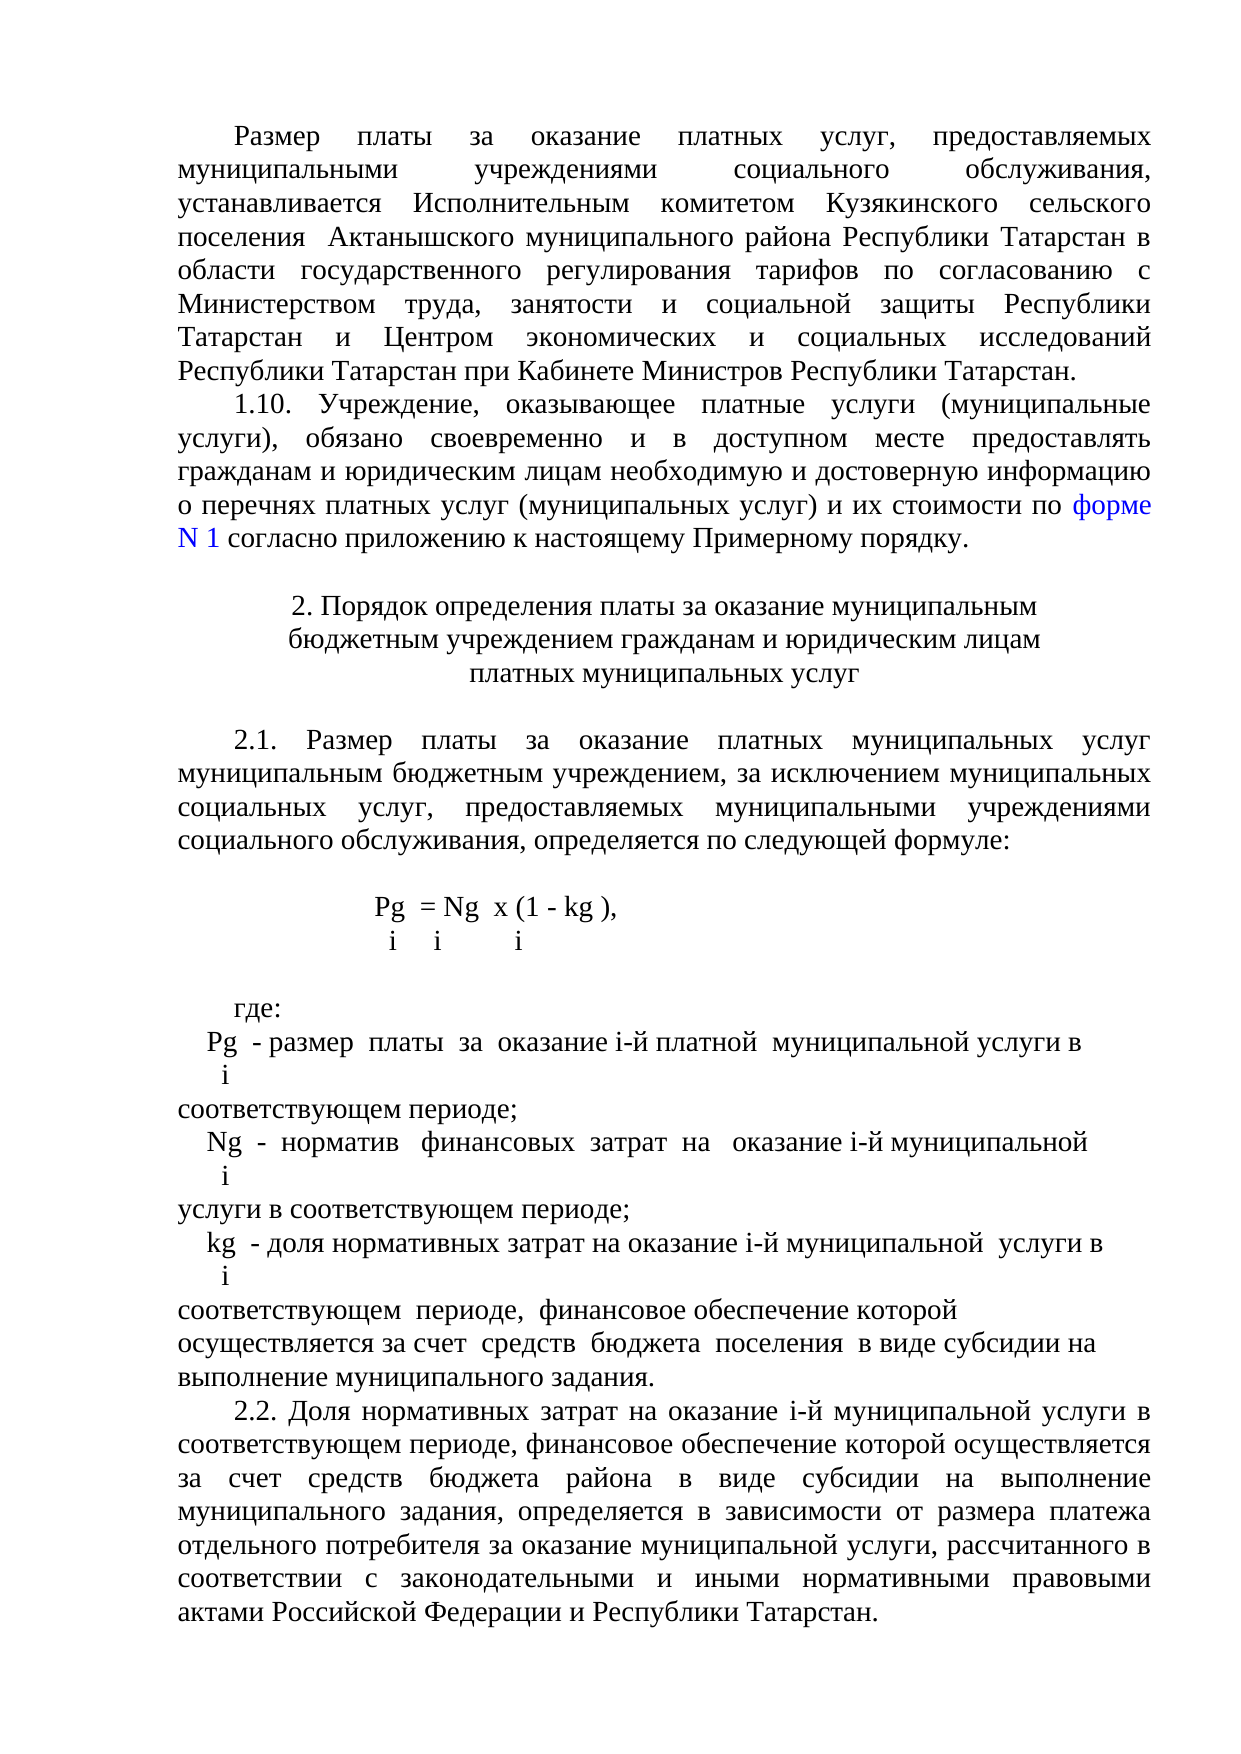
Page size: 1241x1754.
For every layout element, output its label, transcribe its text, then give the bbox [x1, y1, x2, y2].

text i [177, 1258, 1152, 1292]
text 1.10. Учреждение, оказывающее платные услуги (муниципальные услуги), обязано своевременно и в доступном месте предоставлять гражданам и юридическим лицам необходимую и достоверную информацию о перечнях платных услуг (муниципальных услуг) и их стоимости по форме N 1 согласно приложению к настоящему Примерному порядку. [177, 386, 1152, 554]
text Ng - норматив финансовых затрат на оказание i-й муниципальной [177, 1124, 1152, 1158]
text платных муниципальных услуг [177, 655, 1152, 688]
text i i i [177, 923, 1152, 957]
text 2.2. Доля нормативных затрат на оказание i-й муниципальной услуги в соответствующем периоде, финансовое обеспечение которой осуществляется за счет средств бюджета района в виде субсидии на выполнение муниципального задания, определяется в зависимости от размера платежа отдельного потребителя за оказание муниципальной услуги, рассчитанного в соответствии с законодательными и иными нормативными правовыми актами Российской Федерации и Республики Татарстан. [177, 1393, 1152, 1627]
text i [177, 1057, 1152, 1091]
text Размер платы за оказание платных услуг, предоставляемых муниципальными учреждениями социального обслуживания, устанавливается Исполнительным комитетом Кузякинского сельского поселения Актанышского муниципального района Республики Татарстан в области государственного регулирования тарифов по согласованию с Министерством труда, занятости и социальной защиты Республики Татарстан и Центром экономических и социальных исследований Республики Татарстан при Кабинете Министров Республики Татарстан. [177, 118, 1152, 386]
text 2. Порядок определения платы за оказание муниципальным [177, 588, 1152, 621]
text соответствующем периоде, финансовое обеспечение которой осуществляется за счет средств бюджета поселения в виде субсидии на выполнение муниципального задания. [177, 1292, 1152, 1393]
text услуги в соответствующем периоде; [177, 1191, 1152, 1225]
text бюджетным учреждением гражданам и юридическим лицам [177, 621, 1152, 655]
text Pg - размер платы за оказание i-й платной муниципальной услуги в [177, 1024, 1152, 1057]
text где: [177, 990, 1152, 1024]
text Pg = Ng x (1 - kg ), [177, 889, 1152, 923]
text kg - доля нормативных затрат на оказание i-й муниципальной услуги в [177, 1225, 1152, 1258]
text i [177, 1158, 1152, 1191]
text соответствующем периоде; [177, 1091, 1152, 1124]
text 2.1. Размер платы за оказание платных муниципальных услуг муниципальным бюджетным учреждением, за исключением муниципальных социальных услуг, предоставляемых муниципальными учреждениями социального обслуживания, определяется по следующей формуле: [177, 722, 1152, 856]
